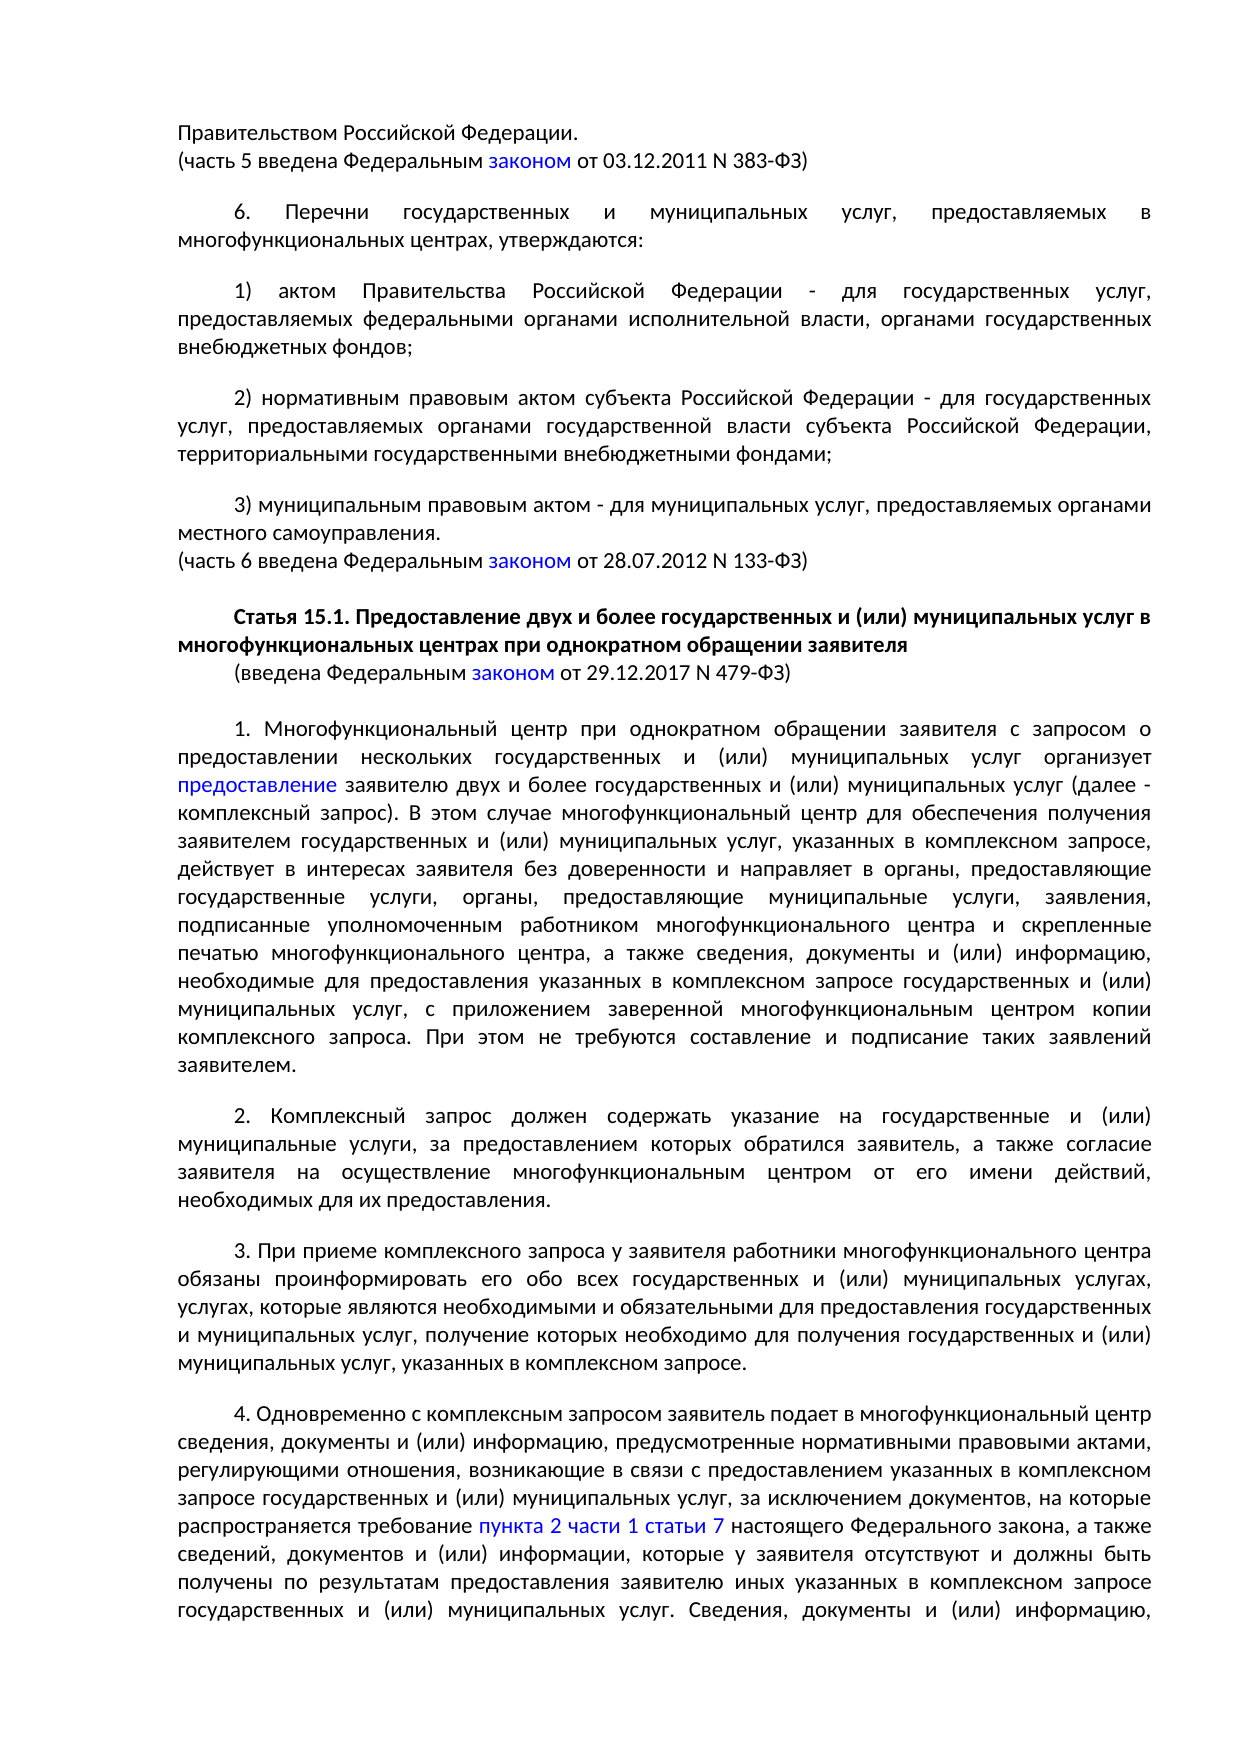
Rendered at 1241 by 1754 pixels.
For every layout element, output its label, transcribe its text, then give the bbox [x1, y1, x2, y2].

text 1) актом Правительства Российской Федерации - для государственных услуг, предоставляемых федеральными органами исполнительной власти, органами государственных внебюджетных фондов; [177, 276, 1152, 360]
text 3. При приеме комплексного запроса у заявителя работники многофункционального центра обязаны проинформировать его обо всех государственных и (или) муниципальных услугах, услугах, которые являются необходимыми и обязательными для предоставления государственных и муниципальных услуг, получение которых необходимо для получения государственных и (или) муниципальных услуг, указанных в комплексном запросе. [177, 1236, 1152, 1376]
title Статья 15.1. Предоставление двух и более государственных и (или) муниципальных услуг в многофункциональных центрах при однократном обращении заявителя [177, 602, 1152, 658]
text (часть 6 введена Федеральным законом от 28.07.2012 N 133-ФЗ) [177, 546, 1152, 574]
text (часть 5 введена Федеральным законом от 03.12.2011 N 383-ФЗ) [177, 146, 1152, 174]
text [177, 1399, 1152, 1623]
text (введена Федеральным законом от 29.12.2017 N 479-ФЗ) [177, 658, 1152, 686]
text 1. Многофункциональный центр при однократном обращении заявителя с запросом о предоставлении нескольких государственных и (или) муниципальных услуг организует предоставление заявителю двух и более государственных и (или) муниципальных услуг (далее - комплексный запрос). В этом случае многофункциональный центр для обеспечения получения заявителем государственных и (или) муниципальных услуг, указанных в комплексном запросе, действует в интересах заявителя без доверенности и направляет в органы, предоставляющие государственные услуги, органы, предоставляющие муниципальные услуги, заявления, подписанные уполномоченным работником многофункционального центра и скрепленные печатью многофункционального центра, а также сведения, документы и (или) информацию, необходимые для предоставления указанных в комплексном запросе государственных и (или) муниципальных услуг, с приложением заверенной многофункциональным центром копии комплексного запроса. При этом не требуются составление и подписание таких заявлений заявителем. [177, 714, 1152, 1078]
text 2. Комплексный запрос должен содержать указание на государственные и (или) муниципальные услуги, за предоставлением которых обратился заявитель, а также согласие заявителя на осуществление многофункциональным центром от его имени действий, необходимых для их предоставления. [177, 1101, 1152, 1213]
text 2) нормативным правовым актом субъекта Российской Федерации - для государственных услуг, предоставляемых органами государственной власти субъекта Российской Федерации, территориальными государственными внебюджетными фондами; [177, 383, 1152, 467]
text 6. Перечни государственных и муниципальных услуг, предоставляемых в многофункциональных центрах, утверждаются: [177, 197, 1152, 253]
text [177, 118, 1152, 146]
text 3) муниципальным правовым актом - для муниципальных услуг, предоставляемых органами местного самоуправления. [177, 490, 1152, 546]
